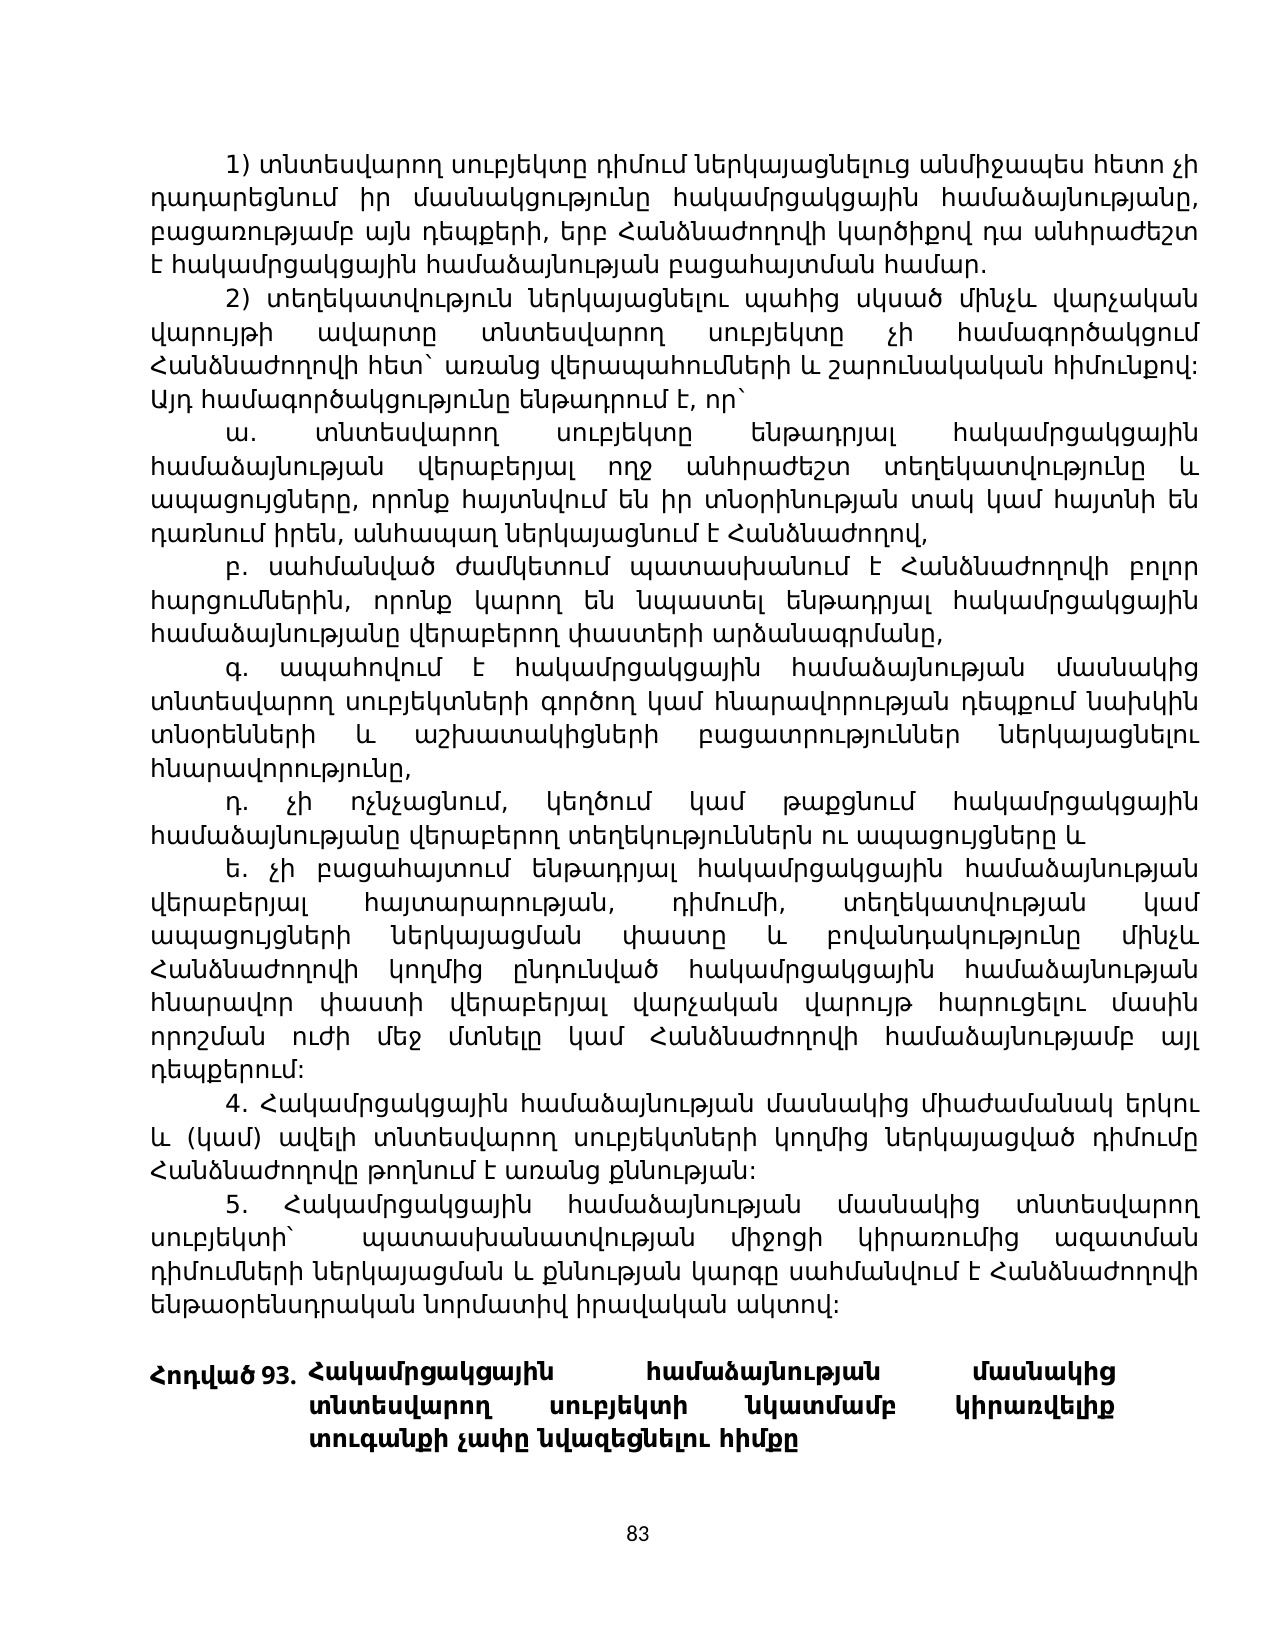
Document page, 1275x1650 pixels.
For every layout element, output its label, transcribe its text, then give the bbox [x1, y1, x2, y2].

text բ. սահմանված ժամկետում պատասխանում է Հանձնաժողովի բոլոր հարցումներին, որոնք կարող են նպաստել ենթադրյալ հակամրցակցային համաձայնությանը վերաբերող փաստերի արձանագրմանը, [150, 552, 1200, 649]
text 1) տնտեսվարող սուբյեկտը դիմում ներկայացնելուց անմիջապես հետո չի դադարեցնում իր մասնակցությունը հակամրցակցային համաձայնությանը, բացառությամբ այն դեպքերի, երբ Հանձնաժողովի կարծիքով դա անհրաժեշտ է հակամրցակցային համաձայնության բացահայտման համար. [150, 150, 1200, 280]
text դ. չի ոչնչացնում, կեղծում կամ թաքցնում հակամրցակցային համաձայնությանը վերաբերող տեղեկություններն ու ապացույցները և [150, 787, 1200, 850]
text ե. չի բացահայտում ենթադրյալ հակամրցակցային համաձայնության վերաբերյալ հայտարարության, դիմումի, տեղեկատվության կամ ապացույցների ներկայացման փաստը և բովանդակությունը մինչև Հանձնաժողովի կողմից ընդունված հակամրցակցային համաձայնության հնարավոր փաստի վերաբերյալ վարչական վարույթ հարուցելու մասին որոշման ուժի մեջ մտնելը կամ Հանձնաժողովի համաձայնությամբ այլ դեպքերում: [150, 854, 1200, 1085]
text ա. տնտեսվարող սուբյեկտը ենթադրյալ հակամրցակցային համաձայնության վերաբերյալ ողջ անհրաժեշտ տեղեկատվությունը և ապացույցները, որոնք հայտնվում են իր տնօրինության տակ կամ հայտնի են դառնում իրեն, անհապաղ ներկայացնում է Հանձնաժողով, [150, 418, 1200, 548]
table_header Հոդված 93. [150, 1358, 308, 1458]
text 4. Հակամրցակցային համաձայնության մասնակից միաժամանակ երկու և (կամ) ավելի տնտեսվարող սուբյեկտների կողմից ներկայացված դիմումը Հանձնաժողովը թողնում է առանց քննության: [150, 1089, 1200, 1185]
table_header Հակամրցակցային համաձայնության մասնակից տնտեսվարող սուբյեկտի նկատմամբ կիրառվելիք տուգանքի չափը նվազեցնելու հիմքը [308, 1358, 1115, 1458]
text 5. Հակամրցակցային համաձայնության մասնակից տնտեսվարող սուբյեկտի՝ պատասխանատվության միջոցի կիրառումից ազատման դիմումների ներկայացման և քննության կարգը սահմանվում է Հանձնաժողովի ենթաօրենսդրական նորմատիվ իրավական ակտով: [150, 1190, 1200, 1319]
text գ. ապահովում է հակամրցակցային համաձայնության մասնակից տնտեսվարող սուբյեկտների գործող կամ հնարավորության դեպքում նախկին տնօրենների և աշխատակիցների բացատրություններ ներկայացնելու հնարավորությունը, [150, 653, 1200, 783]
text 2) տեղեկատվություն ներկայացնելու պահից սկսած մինչև վարչական վարույթի ավարտը տնտեսվարող սուբյեկտը չի համագործակցում Հանձնաժողովի հետ` առանց վերապահումների և շարունակական հիմունքով: Այդ համագործակցությունը ենթադրում է, որ` [150, 284, 1200, 414]
